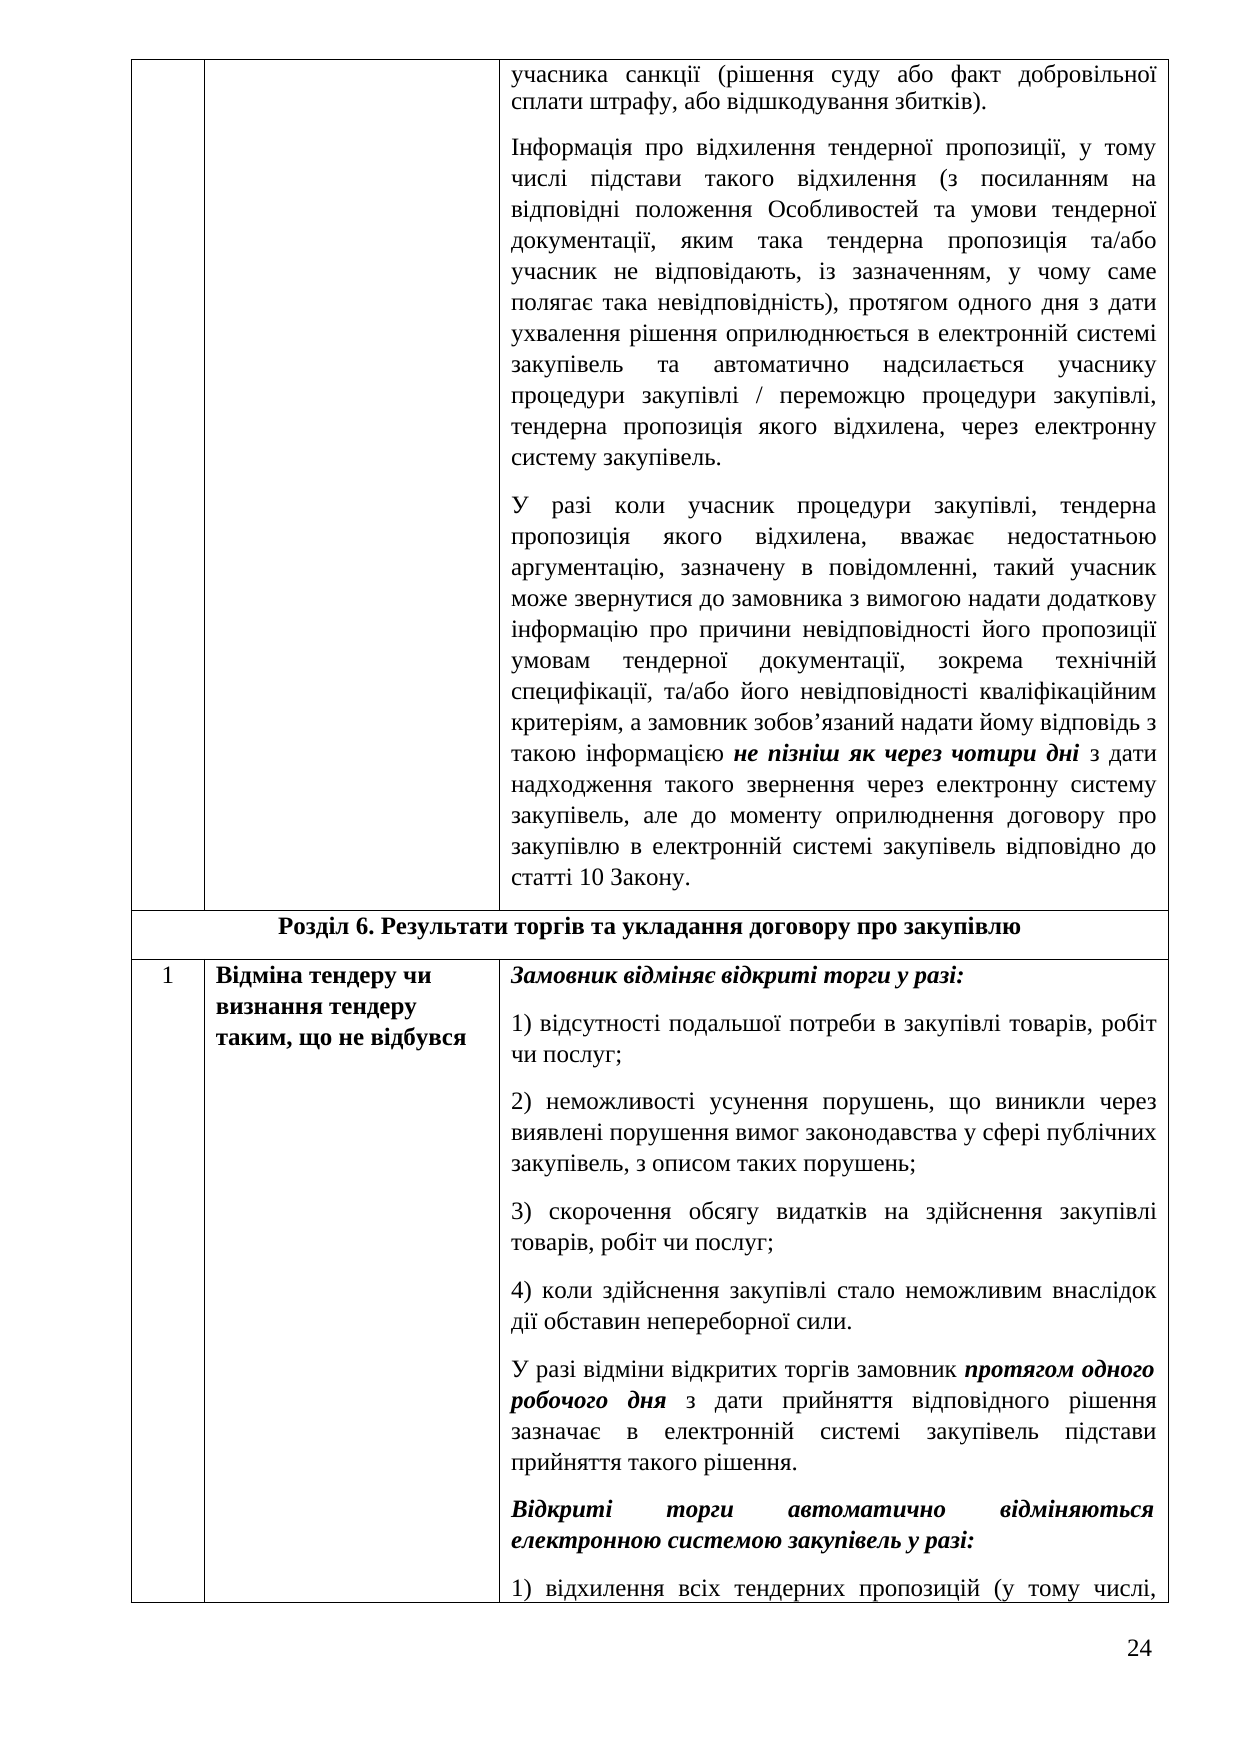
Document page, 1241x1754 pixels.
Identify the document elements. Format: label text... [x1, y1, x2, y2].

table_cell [205, 60, 499, 910]
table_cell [500, 960, 1168, 1602]
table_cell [205, 960, 499, 1602]
table_cell 1 [132, 960, 204, 1602]
table_cell Розділ 6. Результати торгів та укладання договору про закупівлю [132, 911, 1168, 959]
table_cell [500, 60, 1168, 910]
table_cell 3 [132, 60, 204, 910]
